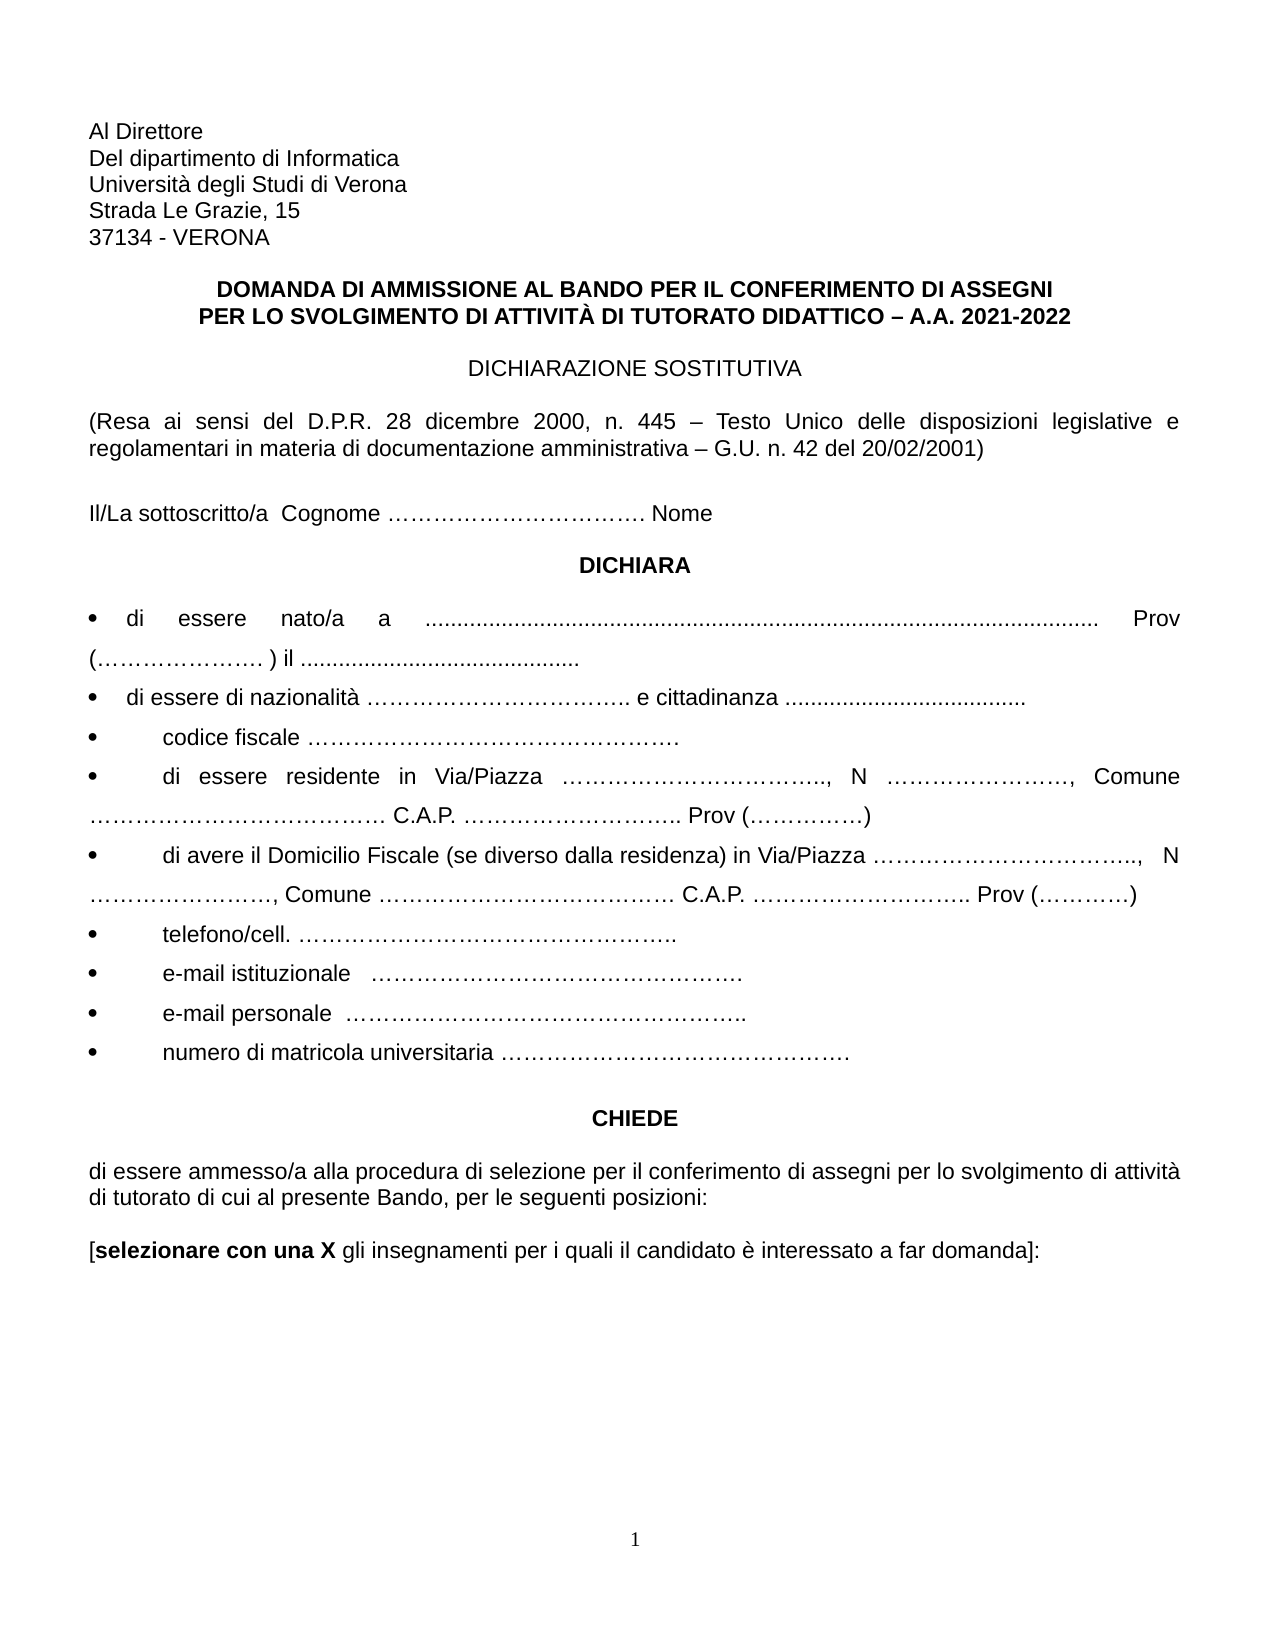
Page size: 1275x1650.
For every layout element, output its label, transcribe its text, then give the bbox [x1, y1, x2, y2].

text PER LO SVOLGIMENTO DI ATTIVITÀ DI TUTORATO DIDATTICO – A.A. 2021-2022 [89, 303, 1181, 329]
text [selezionare con una X gli insegnamenti per i quali il candidato è interessato a far domanda]: [89, 1237, 1181, 1263]
text Al Direttore [89, 118, 1181, 144]
list di avere il Domicilio Fiscale (se diverso dalla residenza) in Via/Piazza …………………………….., N ……………………, Comune ………………………………… C.A.P. ……………………….. Prov (…………) [89, 842, 1181, 908]
list codice fiscale …………………………………………. [89, 723, 1181, 750]
list di essere residente in Via/Piazza …………………………….., N ……………………, Comune ………………………………… C.A.P. ……………………….. Prov (……………) [89, 763, 1181, 829]
text Il/La sottoscritto/a Cognome ……………………………. Nome [89, 500, 1181, 526]
text CHIEDE [89, 1105, 1181, 1132]
list telefono/cell. ………………………………………….. [89, 921, 1181, 947]
text Strada Le Grazie, 15 [89, 197, 1181, 224]
text di essere ammesso/a alla procedura di selezione per il conferimento di assegni per lo svolgimento di attività di tutorato di cui al presente Bando, per le seguenti posizioni: [89, 1158, 1181, 1211]
list e-mail personale …………………………………………….. [89, 1000, 1181, 1026]
text (Resa ai sensi del D.P.R. 28 dicembre 2000, n. 445 – Testo Unico delle disposizioni legislative e regolamentari in materia di documentazione amministrativa – G.U. n. 42 del 20/02/2001) [89, 408, 1181, 461]
list e-mail istituzionale …………………………………………. [89, 960, 1181, 987]
text DICHIARAZIONE SOSTITUTIVA [89, 355, 1181, 382]
text DICHIARA [89, 552, 1181, 579]
list di essere nato/a a .......................................................................................................... Prov (…………………. ) il ............................................ [89, 605, 1181, 671]
text Del dipartimento di Informatica [89, 144, 1181, 171]
text DOMANDA DI AMMISSIONE AL BANDO PER IL CONFERIMENTO DI ASSEGNI [89, 276, 1181, 303]
list di essere di nazionalità …………………………….. e cittadinanza ...................................... [89, 684, 1181, 710]
list numero di matricola universitaria ………………………………………. [89, 1039, 1181, 1066]
text Università degli Studi di Verona [89, 171, 1181, 197]
text 37134 - VERONA [89, 224, 1181, 250]
